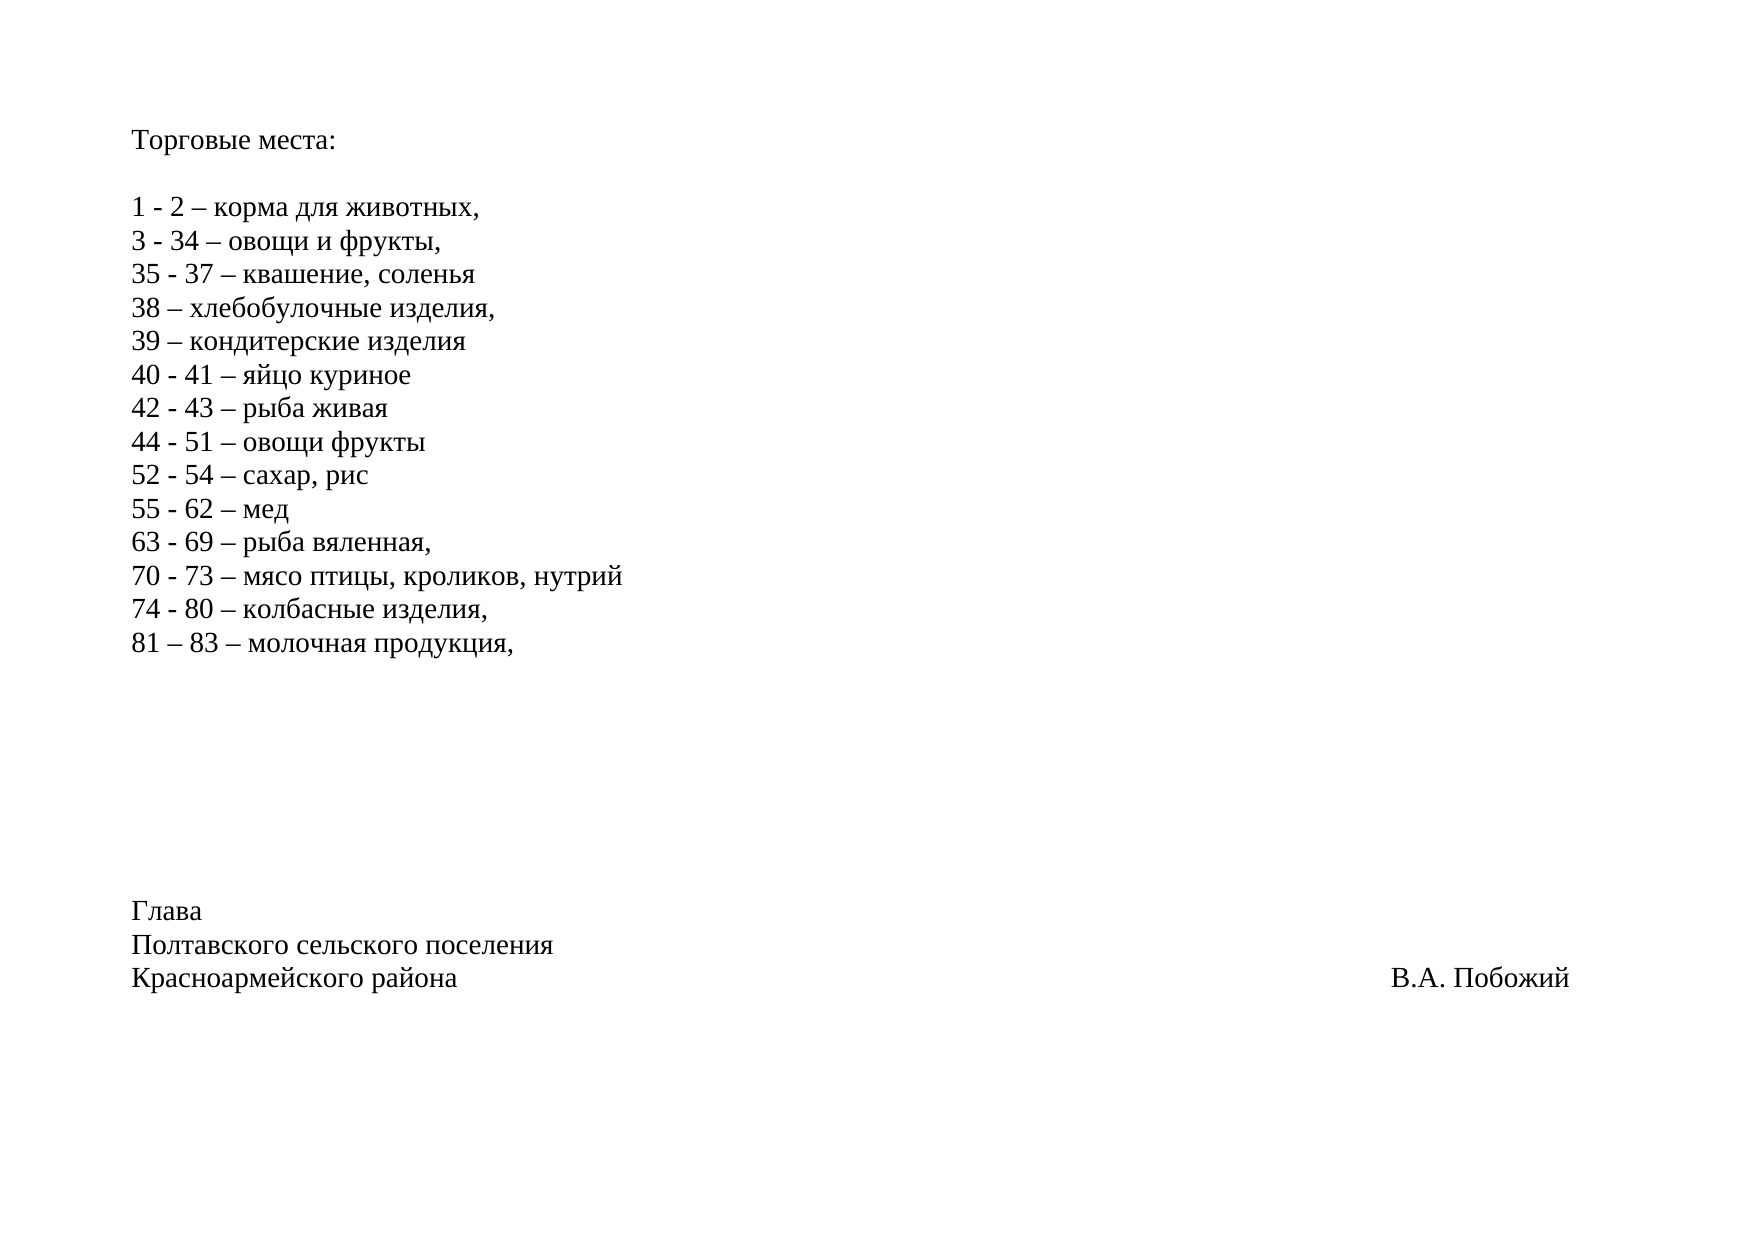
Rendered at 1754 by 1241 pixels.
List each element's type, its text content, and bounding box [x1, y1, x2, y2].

text 3 - 34 – овощи и фрукты, [131, 223, 1683, 256]
text 52 - 54 – сахар, рис [131, 457, 1683, 491]
text 1 - 2 – корма для животных, [131, 189, 1683, 223]
text Глава [131, 893, 1683, 927]
text Красноармейского района В.А. Побожий [131, 961, 1683, 994]
text 42 - 43 – рыба живая [131, 390, 1683, 424]
text 63 - 69 – рыба вяленная, [131, 524, 1683, 558]
text Торговые места: [131, 122, 1683, 156]
text 39 – кондитерские изделия [131, 323, 1683, 357]
text 81 – 83 – молочная продукция, [131, 625, 1683, 659]
text 40 - 41 – яйцо куриное [131, 357, 1683, 390]
text Полтавского сельского поселения [131, 927, 1683, 961]
text 74 - 80 – колбасные изделия, [131, 592, 1683, 625]
text 35 - 37 – квашение, соленья [131, 256, 1683, 290]
text 55 - 62 – мед [131, 491, 1683, 524]
text 38 – хлебобулочные изделия, [131, 290, 1683, 323]
text 70 - 73 – мясо птицы, кроликов, нутрий [131, 558, 1683, 592]
text 44 - 51 – овощи фрукты [131, 424, 1683, 457]
